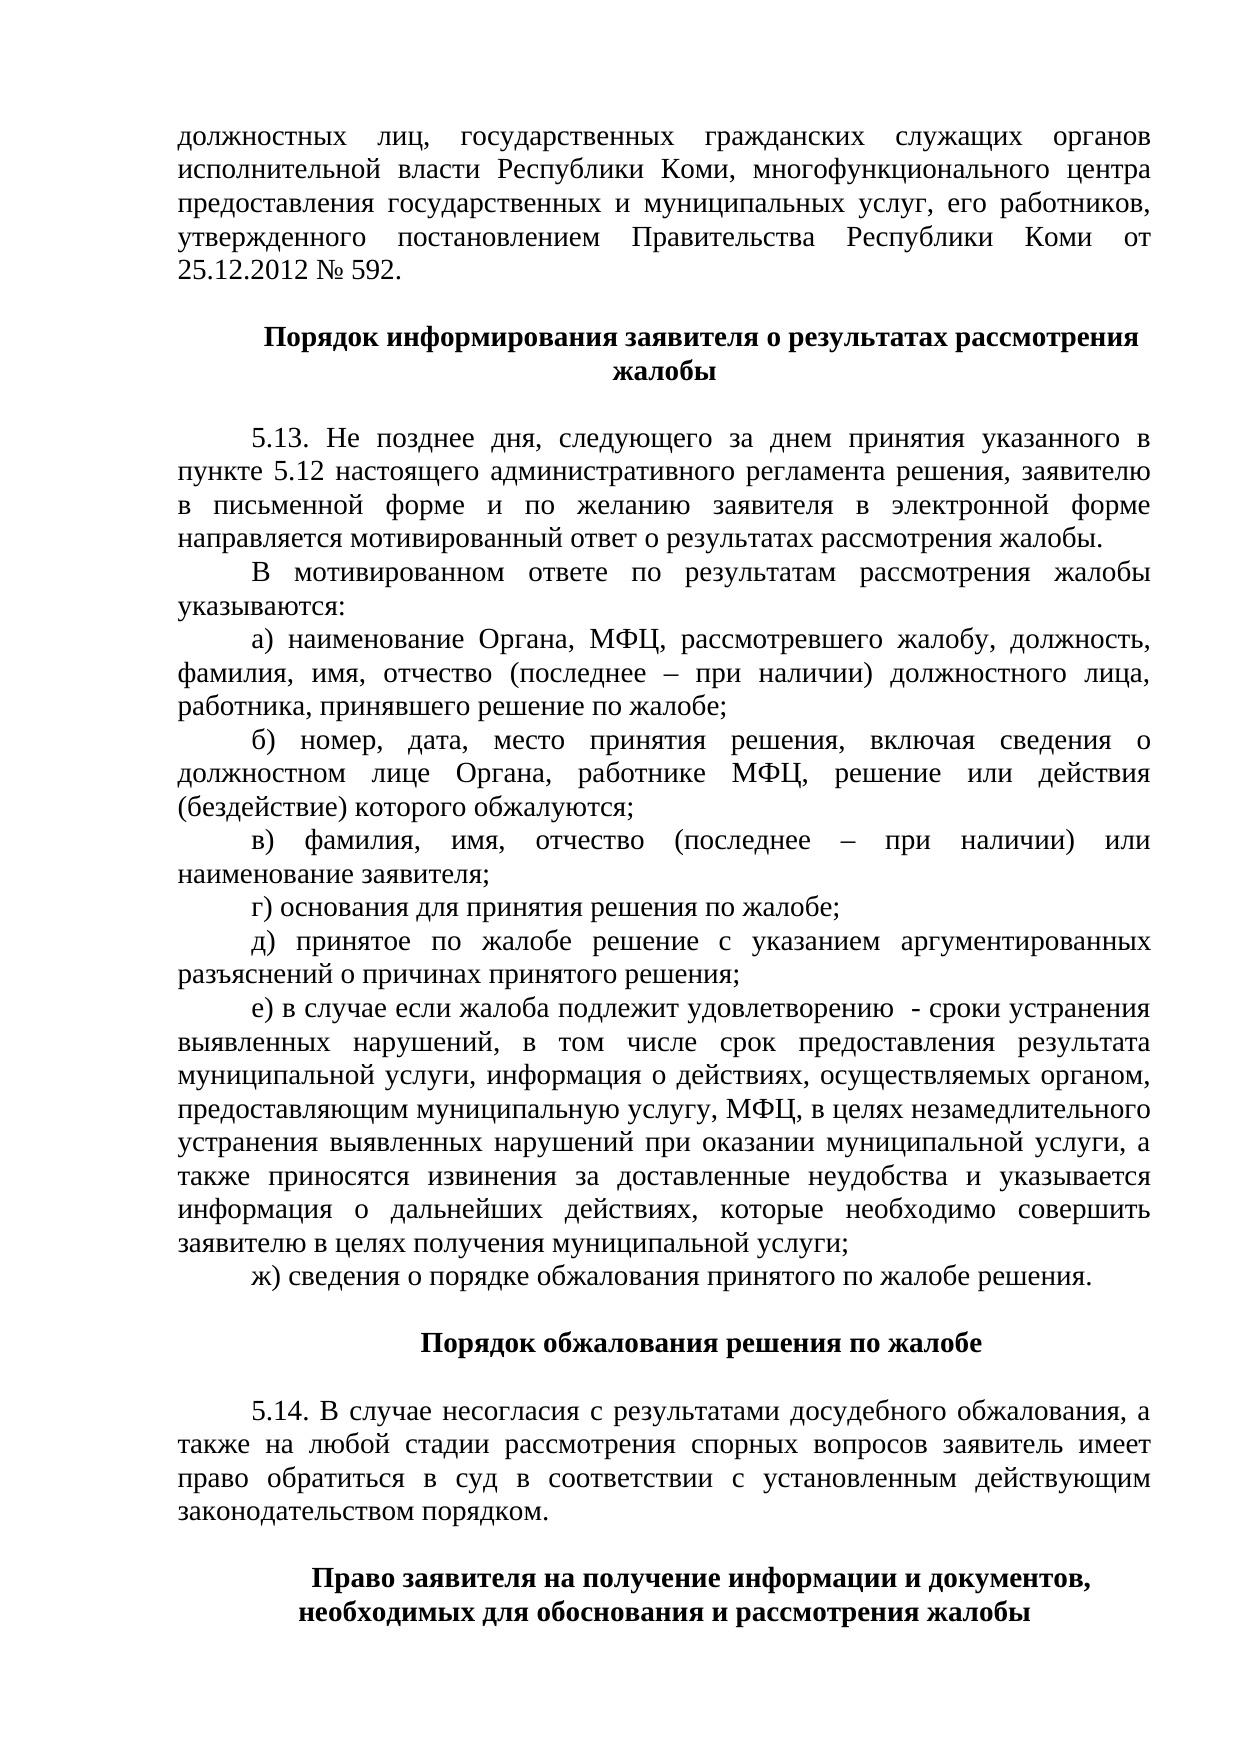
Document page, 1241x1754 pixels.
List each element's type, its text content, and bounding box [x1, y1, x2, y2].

text ж) сведения о порядке обжалования принятого по жалобе решения. [177, 1258, 1152, 1292]
text в) фамилия, имя, отчество (последнее – при наличии) или наименование заявителя; [177, 822, 1152, 889]
text г) основания для принятия решения по жалобе; [177, 889, 1152, 923]
text 5.14. В случае несогласия с результатами досудебного обжалования, а также на любой стадии рассмотрения спорных вопросов заявитель имеет право обратиться в суд в соответствии с установленным действующим законодательством порядком. [177, 1393, 1152, 1527]
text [177, 118, 1152, 286]
text Право заявителя на получение информации и документов, необходимых для обоснования и рассмотрения жалобы [177, 1560, 1152, 1627]
text д) принятое по жалобе решение с указанием аргументированных разъяснений о причинах принятого решения; [177, 923, 1152, 990]
text Порядок информирования заявителя о результатах рассмотрения жалобы [177, 319, 1152, 386]
text б) номер, дата, место принятия решения, включая сведения о должностном лице Органа, работнике МФЦ, решение или действия (бездействие) которого обжалуются; [177, 722, 1152, 822]
text е) в случае если жалоба подлежит удовлетворению - сроки устранения выявленных нарушений, в том числе срок предоставления результата муниципальной услуги, информация о действиях, осуществляемых органом, предоставляющим муниципальную услугу, МФЦ, в целях незамедлительного устранения выявленных нарушений при оказании муниципальной услуги, а также приносятся извинения за доставленные неудобства и указывается информация о дальнейших действиях, которые необходимо совершить заявителю в целях получения муниципальной услуги; [177, 990, 1152, 1258]
text В мотивированном ответе по результатам рассмотрения жалобы указываются: [177, 554, 1152, 621]
text а) наименование Органа, МФЦ, рассмотревшего жалобу, должность, фамилия, имя, отчество (последнее – при наличии) должностного лица, работника, принявшего решение по жалобе; [177, 621, 1152, 722]
text 5.13. Не позднее дня, следующего за днем принятия указанного в пункте 5.12 настоящего административного регламента решения, заявителю в письменной форме и по желанию заявителя в электронной форме направляется мотивированный ответ о результатах рассмотрения жалобы. [177, 420, 1152, 554]
text Порядок обжалования решения по жалобе [177, 1326, 1152, 1359]
